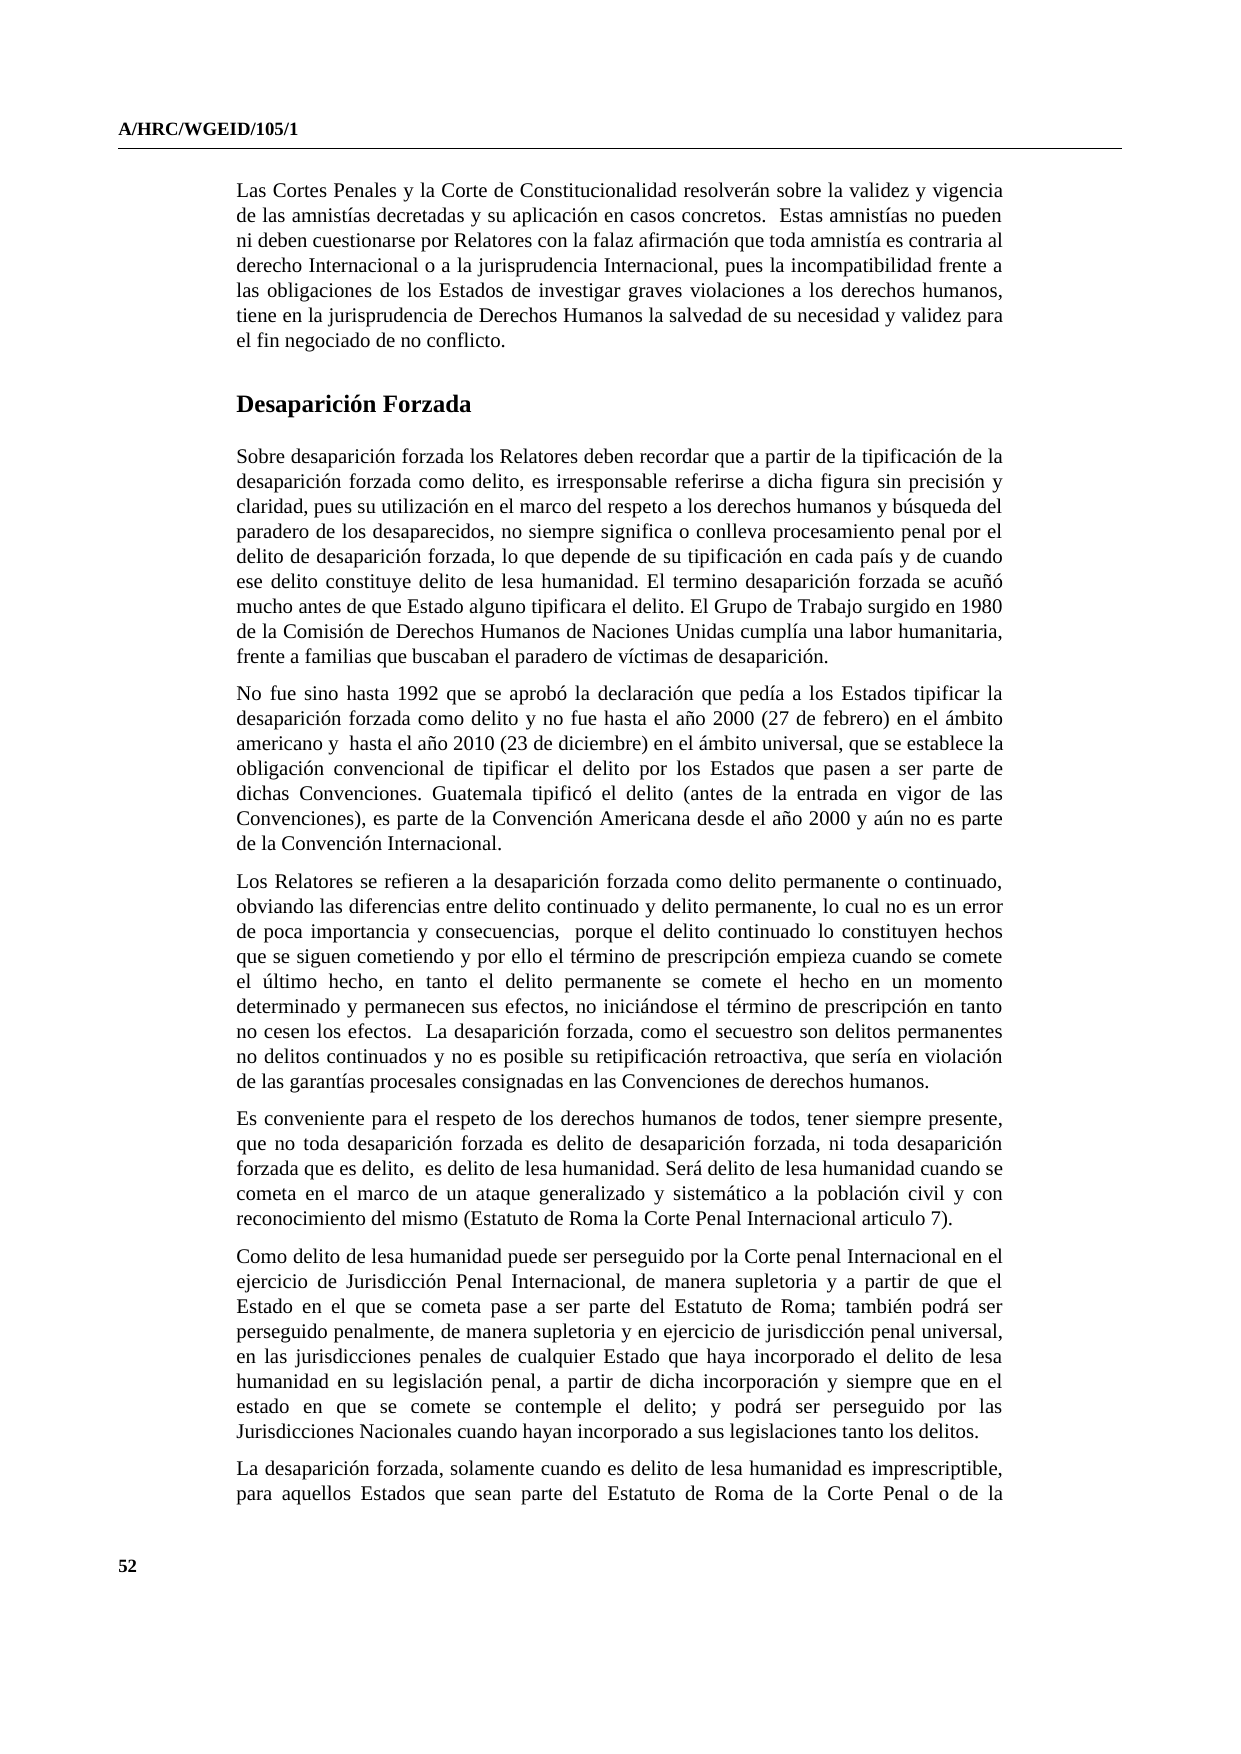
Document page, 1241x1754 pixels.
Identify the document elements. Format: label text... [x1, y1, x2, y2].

text No fue sino hasta 1992 que se aprobó la declaración que pedía a los Estados tipificar la desaparición forzada como delito y no fue hasta el año 2000 (27 de febrero) en el ámbito americano y hasta el año 2010 (23 de diciembre) en el ámbito universal, que se establece la obligación convencional de tipificar el delito por los Estados que pasen a ser parte de dichas Convenciones. Guatemala tipificó el delito (antes de la entrada en vigor de las Convenciones), es parte de la Convención Americana desde el año 2000 y aún no es parte de la Convención Internacional. [236, 680, 1004, 855]
text Las Cortes Penales y la Corte de Constitucionalidad resolverán sobre la validez y vigencia de las amnistías decretadas y su aplicación en casos concretos. Estas amnistías no pueden ni deben cuestionarse por Relatores con la falaz afirmación que toda amnistía es contraria al derecho Internacional o a la jurisprudencia Internacional, pues la incompatibilidad frente a las obligaciones de los Estados de investigar graves violaciones a los derechos humanos, tiene en la jurisprudencia de Derechos Humanos la salvedad de su necesidad y validez para el fin negociado de no conflicto. [236, 177, 1004, 352]
text Como delito de lesa humanidad puede ser perseguido por la Corte penal Internacional en el ejercicio de Jurisdicción Penal Internacional, de manera supletoria y a partir de que el Estado en el que se cometa pase a ser parte del Estatuto de Roma; también podrá ser perseguido penalmente, de manera supletoria y en ejercicio de jurisdicción penal universal, en las jurisdicciones penales de cualquier Estado que haya incorporado el delito de lesa humanidad en su legislación penal, a partir de dicha incorporación y siempre que en el estado en que se comete se contemple el delito; y podrá ser perseguido por las Jurisdicciones Nacionales cuando hayan incorporado a sus legislaciones tanto los delitos. [236, 1243, 1004, 1443]
text Es conveniente para el respeto de los derechos humanos de todos, tener siempre presente, que no toda desaparición forzada es delito de desaparición forzada, ni toda desaparición forzada que es delito, es delito de lesa humanidad. Será delito de lesa humanidad cuando se cometa en el marco de un ataque generalizado y sistemático a la población civil y con reconocimiento del mismo (Estatuto de Roma la Corte Penal Internacional articulo 7). [236, 1105, 1004, 1230]
text Sobre desaparición forzada los Relatores deben recordar que a partir de la tipificación de la desaparición forzada como delito, es irresponsable referirse a dicha figura sin precisión y claridad, pues su utilización en el marco del respeto a los derechos humanos y búsqueda del paradero de los desaparecidos, no siempre significa o conlleva procesamiento penal por el delito de desaparición forzada, lo que depende de su tipificación en cada país y de cuando ese delito constituye delito de lesa humanidad. El termino desaparición forzada se acuñó mucho antes de que Estado alguno tipificara el delito. El Grupo de Trabajo surgido en 1980 de la Comisión de Derechos Humanos de Naciones Unidas cumplía una labor humanitaria, frente a familias que buscaban el paradero de víctimas de desaparición. [236, 443, 1004, 668]
text Los Relatores se refieren a la desaparición forzada como delito permanente o continuado, obviando las diferencias entre delito continuado y delito permanente, lo cual no es un error de poca importancia y consecuencias, porque el delito continuado lo constituyen hechos que se siguen cometiendo y por ello el término de prescripción empieza cuando se comete el último hecho, en tanto el delito permanente se comete el hecho en un momento determinado y permanecen sus efectos, no iniciándose el término de prescripción en tanto no cesen los efectos. La desaparición forzada, como el secuestro son delitos permanentes no delitos continuados y no es posible su retipificación retroactiva, que sería en violación de las garantías procesales consignadas en las Convenciones de derechos humanos. [236, 868, 1004, 1093]
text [236, 1455, 1004, 1505]
text Desaparición Forzada [118, 390, 1004, 418]
